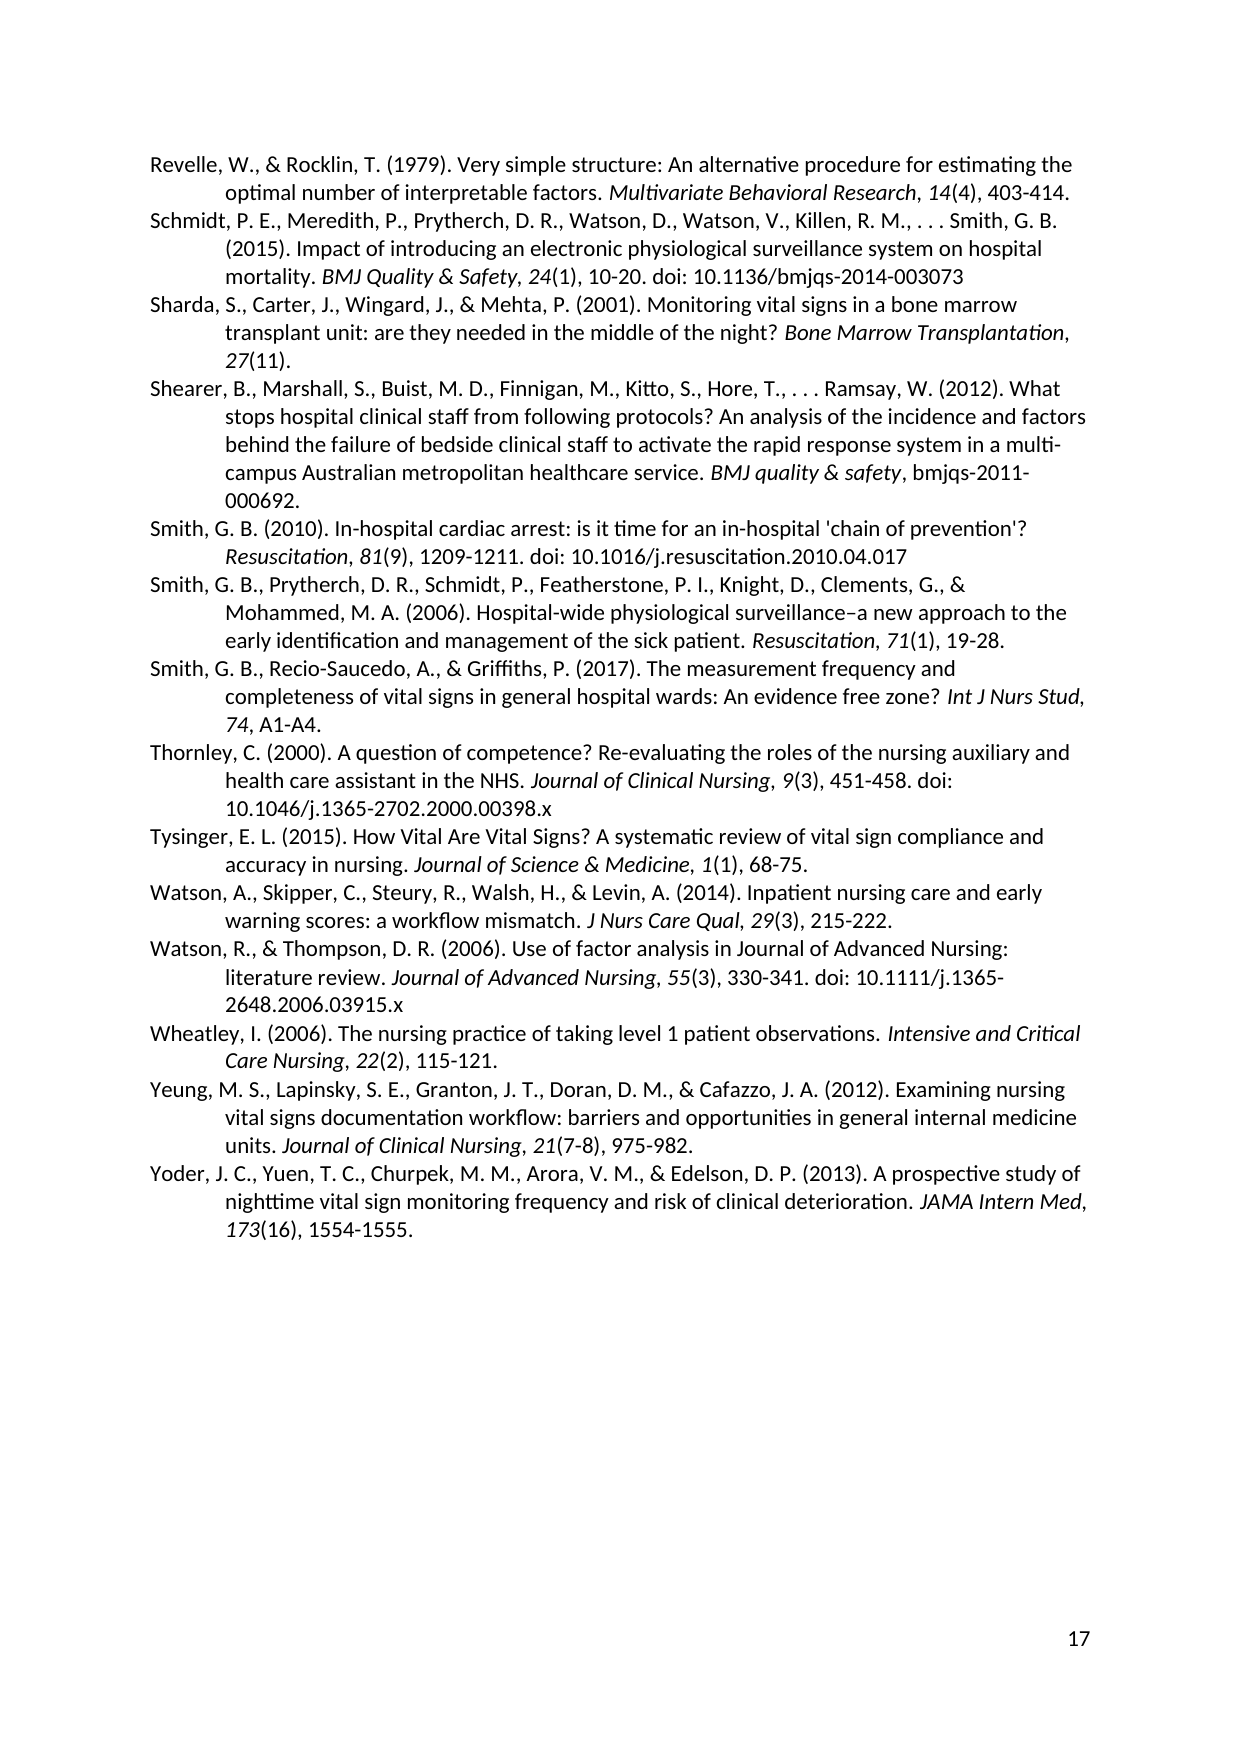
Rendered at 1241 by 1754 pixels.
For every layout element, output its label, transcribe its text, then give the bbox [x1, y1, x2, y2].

text Yeung, M. S., Lapinsky, S. E., Granton, J. T., Doran, D. M., & Cafazzo, J. A. (2012). Examining nursing vital signs documentation workflow: barriers and opportunities in general internal medicine units. Journal of Clinical Nursing, 21(7-8), 975-982. [150, 1075, 1090, 1159]
text Watson, R., & Thompson, D. R. (2006). Use of factor analysis in Journal of Advanced Nursing: literature review. Journal of Advanced Nursing, 55(3), 330-341. doi: 10.1111/j.1365-2648.2006.03915.x [150, 934, 1090, 1019]
text Tysinger, E. L. (2015). How Vital Are Vital Signs? A systematic review of vital sign compliance and accuracy in nursing. Journal of Science & Medicine, 1(1), 68-75. [150, 822, 1090, 878]
text Sharda, S., Carter, J., Wingard, J., & Mehta, P. (2001). Monitoring vital signs in a bone marrow transplant unit: are they needed in the middle of the night? Bone Marrow Transplantation, 27(11). [150, 290, 1090, 374]
text Revelle, W., & Rocklin, T. (1979). Very simple structure: An alternative procedure for estimating the optimal number of interpretable factors. Multivariate Behavioral Research, 14(4), 403-414. [150, 150, 1090, 206]
text Thornley, C. (2000). A question of competence? Re-evaluating the roles of the nursing auxiliary and health care assistant in the NHS. Journal of Clinical Nursing, 9(3), 451-458. doi: 10.1046/j.1365-2702.2000.00398.x [150, 738, 1090, 822]
text Shearer, B., Marshall, S., Buist, M. D., Finnigan, M., Kitto, S., Hore, T., . . . Ramsay, W. (2012). What stops hospital clinical staff from following protocols? An analysis of the incidence and factors behind the failure of bedside clinical staff to activate the rapid response system in a multi-campus Australian metropolitan healthcare service. BMJ quality & safety, bmjqs-2011-000692. [150, 374, 1090, 514]
text Schmidt, P. E., Meredith, P., Prytherch, D. R., Watson, D., Watson, V., Killen, R. M., . . . Smith, G. B. (2015). Impact of introducing an electronic physiological surveillance system on hospital mortality. BMJ Quality & Safety, 24(1), 10-20. doi: 10.1136/bmjqs-2014-003073 [150, 206, 1090, 290]
text Smith, G. B., Prytherch, D. R., Schmidt, P., Featherstone, P. I., Knight, D., Clements, G., & Mohammed, M. A. (2006). Hospital-wide physiological surveillance–a new approach to the early identification and management of the sick patient. Resuscitation, 71(1), 19-28. [150, 570, 1090, 654]
text Smith, G. B., Recio-Saucedo, A., & Griffiths, P. (2017). The measurement frequency and completeness of vital signs in general hospital wards: An evidence free zone? Int J Nurs Stud, 74, A1-A4. [150, 654, 1090, 738]
text Smith, G. B. (2010). In-hospital cardiac arrest: is it time for an in-hospital 'chain of prevention'? Resuscitation, 81(9), 1209-1211. doi: 10.1016/j.resuscitation.2010.04.017 [150, 514, 1090, 570]
text Wheatley, I. (2006). The nursing practice of taking level 1 patient observations. Intensive and Critical Care Nursing, 22(2), 115-121. [150, 1019, 1090, 1075]
text Watson, A., Skipper, C., Steury, R., Walsh, H., & Levin, A. (2014). Inpatient nursing care and early warning scores: a workflow mismatch. J Nurs Care Qual, 29(3), 215-222. [150, 878, 1090, 934]
text Yoder, J. C., Yuen, T. C., Churpek, M. M., Arora, V. M., & Edelson, D. P. (2013). A prospective study of nighttime vital sign monitoring frequency and risk of clinical deterioration. JAMA Intern Med, 173(16), 1554-1555. [150, 1159, 1090, 1243]
